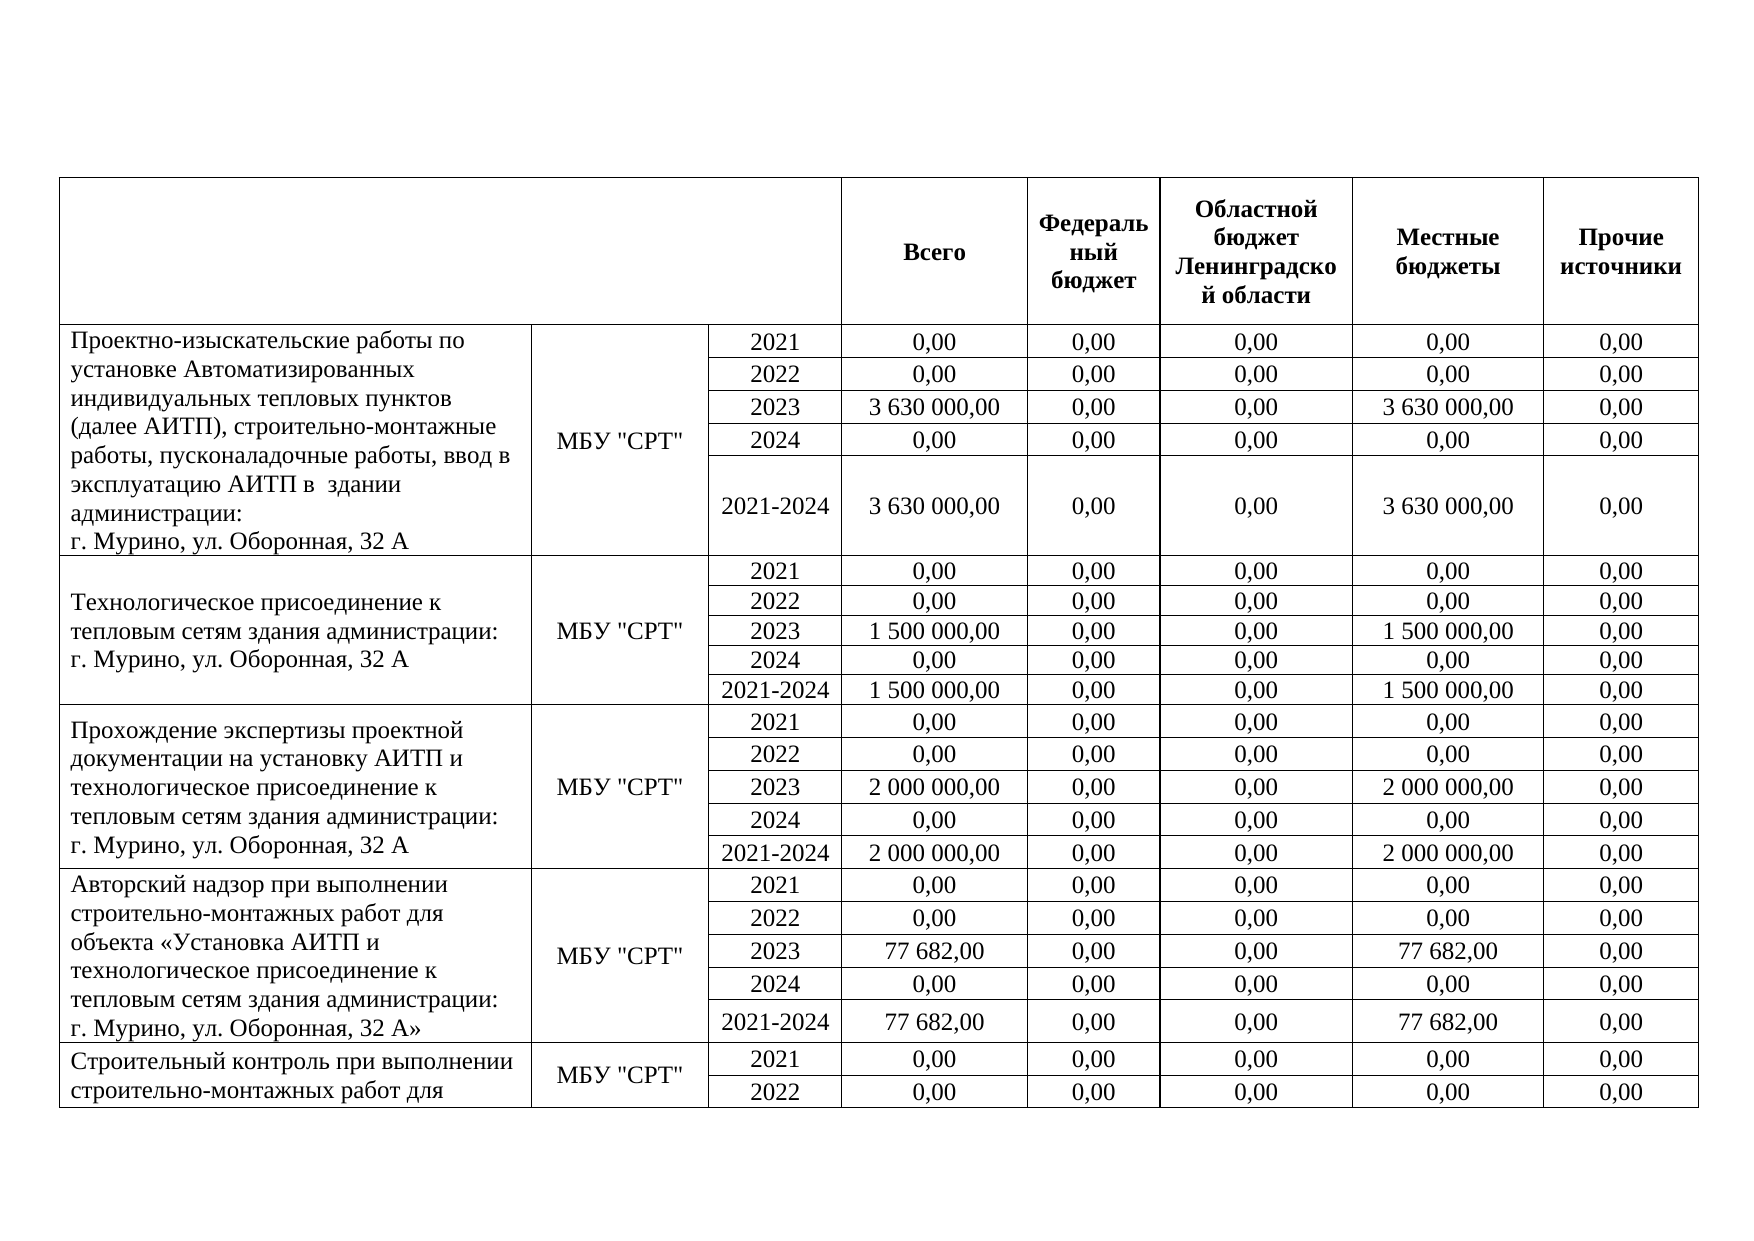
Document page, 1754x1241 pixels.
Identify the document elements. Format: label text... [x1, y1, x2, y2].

table_cell 0,00 [1161, 391, 1352, 422]
table_cell 0,00 [842, 358, 1027, 390]
table_cell 0,00 [1353, 869, 1543, 901]
table_cell 3 630 000,00 [1353, 456, 1543, 555]
table_cell 0,00 [1161, 586, 1352, 615]
table_cell 0,00 [1544, 902, 1698, 934]
table_cell 3 630 000,00 [842, 391, 1027, 422]
table_cell 2021 [709, 1043, 841, 1074]
table_cell 1 500 000,00 [842, 616, 1027, 644]
table_cell 77 682,00 [842, 1000, 1027, 1042]
table_cell 0,00 [1353, 738, 1543, 770]
table_cell 0,00 [842, 902, 1027, 934]
table_cell 0,00 [842, 646, 1027, 674]
table_cell 0,00 [1161, 616, 1352, 644]
table_cell 0,00 [1161, 935, 1352, 967]
table_cell 0,00 [842, 424, 1027, 455]
table_cell 0,00 [1544, 675, 1698, 704]
table_cell 0,00 [1353, 556, 1543, 585]
table_cell 2022 [709, 586, 841, 615]
table_cell 0,00 [1544, 616, 1698, 644]
table_cell 0,00 [1161, 1076, 1352, 1107]
table_cell МБУ "СРТ" [532, 556, 708, 704]
table_cell 0,00 [1028, 325, 1159, 357]
table_cell 0,00 [1028, 646, 1159, 674]
table_cell 0,00 [1028, 869, 1159, 901]
table_cell 2 000 000,00 [1353, 771, 1543, 802]
table_cell МБУ "СРТ" [532, 705, 708, 868]
table_cell 3 630 000,00 [842, 456, 1027, 555]
table_cell 2021 [709, 705, 841, 737]
table_cell 0,00 [1028, 1043, 1159, 1074]
table_cell 0,00 [1544, 935, 1698, 967]
table_cell 0,00 [1028, 1076, 1159, 1107]
table_cell 0,00 [1028, 358, 1159, 390]
table_cell 0,00 [1353, 358, 1543, 390]
table_cell 0,00 [1353, 424, 1543, 455]
table_cell 0,00 [1544, 771, 1698, 802]
table_cell 0,00 [1028, 1000, 1159, 1042]
table_cell 0,00 [1028, 902, 1159, 934]
table_cell 0,00 [1161, 968, 1352, 999]
table_cell 2 000 000,00 [1353, 836, 1543, 868]
table_cell 0,00 [1544, 325, 1698, 357]
table_cell 0,00 [1353, 325, 1543, 357]
table_cell 0,00 [1028, 586, 1159, 615]
table_cell 0,00 [1544, 738, 1698, 770]
table_cell 0,00 [1028, 616, 1159, 644]
table_cell 0,00 [1353, 968, 1543, 999]
table_cell [60, 178, 841, 324]
table_cell 0,00 [1544, 804, 1698, 835]
table_cell 0,00 [1353, 1076, 1543, 1107]
table_cell 0,00 [1028, 391, 1159, 422]
table_cell 0,00 [842, 325, 1027, 357]
table_cell 0,00 [1544, 456, 1698, 555]
table_cell 0,00 [1544, 968, 1698, 999]
table_cell 0,00 [1353, 804, 1543, 835]
table_cell 1 500 000,00 [842, 675, 1027, 704]
table_cell 0,00 [1028, 738, 1159, 770]
table_cell 0,00 [1161, 1043, 1352, 1074]
table_cell Федеральный бюджет [1028, 178, 1159, 324]
table_cell 0,00 [1544, 869, 1698, 901]
table_cell 2022 [709, 1076, 841, 1107]
table_cell 0,00 [1544, 358, 1698, 390]
table_cell 0,00 [1353, 902, 1543, 934]
table_cell 0,00 [1028, 705, 1159, 737]
table_cell 2023 [709, 616, 841, 644]
table_cell 0,00 [842, 968, 1027, 999]
table_cell 0,00 [1028, 968, 1159, 999]
table_cell 0,00 [1028, 771, 1159, 802]
table_cell 0,00 [842, 705, 1027, 737]
table_cell 2021-2024 [709, 836, 841, 868]
table_cell 0,00 [1028, 456, 1159, 555]
table_cell 0,00 [842, 869, 1027, 901]
table_cell 2024 [709, 804, 841, 835]
table_cell 0,00 [842, 1043, 1027, 1074]
table_cell 0,00 [1028, 804, 1159, 835]
table_cell 0,00 [1161, 325, 1352, 357]
table_cell 0,00 [1161, 1000, 1352, 1042]
table_cell 0,00 [1353, 646, 1543, 674]
table_cell 0,00 [1544, 556, 1698, 585]
table_cell 0,00 [1544, 586, 1698, 615]
table_cell 2021 [709, 556, 841, 585]
table_cell 2022 [709, 738, 841, 770]
table_cell Авторский надзор при выполнении строительно-монтажных работ для объекта «Установка АИТП и технологическое присоединение к тепловым сетям здания администрации: г. Мурино, ул. Оборонная, 32 А» [60, 869, 531, 1042]
table_cell 0,00 [1353, 705, 1543, 737]
table_cell 0,00 [1353, 586, 1543, 615]
table_cell 0,00 [1544, 1000, 1698, 1042]
table_cell 0,00 [1028, 836, 1159, 868]
table_cell 0,00 [1161, 804, 1352, 835]
table_cell 0,00 [1161, 738, 1352, 770]
table_cell 2023 [709, 935, 841, 967]
table_cell 0,00 [1353, 1043, 1543, 1074]
table_cell 0,00 [1161, 902, 1352, 934]
table_cell Местные бюджеты [1353, 178, 1543, 324]
table_cell 0,00 [1161, 705, 1352, 737]
table_cell 0,00 [1544, 391, 1698, 422]
table_cell МБУ "СРТ" [532, 1043, 708, 1107]
table_cell 0,00 [1028, 675, 1159, 704]
table_cell 2024 [709, 646, 841, 674]
table_cell 2024 [709, 424, 841, 455]
table_cell 0,00 [1161, 771, 1352, 802]
table_cell 0,00 [1161, 675, 1352, 704]
table_cell 0,00 [842, 1076, 1027, 1107]
table_cell Областной бюджет Ленинградской области [1161, 178, 1352, 324]
table_cell 2023 [709, 771, 841, 802]
table_cell 77 682,00 [842, 935, 1027, 967]
table_cell 77 682,00 [1353, 935, 1543, 967]
table_cell 1 500 000,00 [1353, 675, 1543, 704]
table_cell 2021-2024 [709, 1000, 841, 1042]
table_cell 2021 [709, 325, 841, 357]
table_cell Прочие источники [1544, 178, 1698, 324]
table_cell 0,00 [1544, 1043, 1698, 1074]
table_cell 0,00 [842, 804, 1027, 835]
table_cell 2022 [709, 358, 841, 390]
table_cell 0,00 [1161, 869, 1352, 901]
table_cell 0,00 [1544, 424, 1698, 455]
table_cell 2021 [709, 869, 841, 901]
table_cell Строительный контроль при выполнении строительно-монтажных работ для объекта «Установка АИТП и технологическое присоединение к тепловым сетям здания администрации: г. Мурино, ул. Оборонная, 32 А» [60, 1043, 531, 1107]
table_cell 2 000 000,00 [842, 836, 1027, 868]
table_cell 0,00 [842, 586, 1027, 615]
table_cell 77 682,00 [1353, 1000, 1543, 1042]
table_cell 1 500 000,00 [1353, 616, 1543, 644]
table_cell 0,00 [1161, 424, 1352, 455]
table_cell 2 000 000,00 [842, 771, 1027, 802]
table_cell 0,00 [1028, 935, 1159, 967]
table_cell 0,00 [842, 738, 1027, 770]
table_cell 0,00 [1544, 646, 1698, 674]
table_cell 2021-2024 [709, 675, 841, 704]
table_cell Прохождение экспертизы проектной документации на установку АИТП и технологическое присоединение к тепловым сетям здания администрации: г. Мурино, ул. Оборонная, 32 А [60, 705, 531, 868]
table_cell Всего [842, 178, 1027, 324]
table_cell МБУ "СРТ" [532, 325, 708, 555]
table_cell 0,00 [1161, 836, 1352, 868]
table_cell 0,00 [1544, 705, 1698, 737]
table_cell 0,00 [1161, 646, 1352, 674]
table_cell 0,00 [842, 556, 1027, 585]
table_cell МБУ "СРТ" [532, 869, 708, 1042]
table_cell 2021-2024 [709, 456, 841, 555]
table_cell Технологическое присоединение к тепловым сетям здания администрации: г. Мурино, ул. Оборонная, 32 А [60, 556, 531, 704]
table_cell Проектно-изыскательские работы по установке Автоматизированных индивидуальных тепловых пунктов (далее АИТП), строительно-монтажные работы, пусконаладочные работы, ввод в эксплуатацию АИТП в здании администрации: г. Мурино, ул. Оборонная, 32 А [60, 325, 531, 555]
table_cell 0,00 [1028, 556, 1159, 585]
table_cell 0,00 [1161, 456, 1352, 555]
table_cell 0,00 [1161, 358, 1352, 390]
table_cell 2022 [709, 902, 841, 934]
table_cell 2023 [709, 391, 841, 422]
table_cell 0,00 [1028, 424, 1159, 455]
table_cell 2024 [709, 968, 841, 999]
table_cell 0,00 [1544, 836, 1698, 868]
table_cell 0,00 [1161, 556, 1352, 585]
table_cell 3 630 000,00 [1353, 391, 1543, 422]
table_cell 0,00 [1544, 1076, 1698, 1107]
